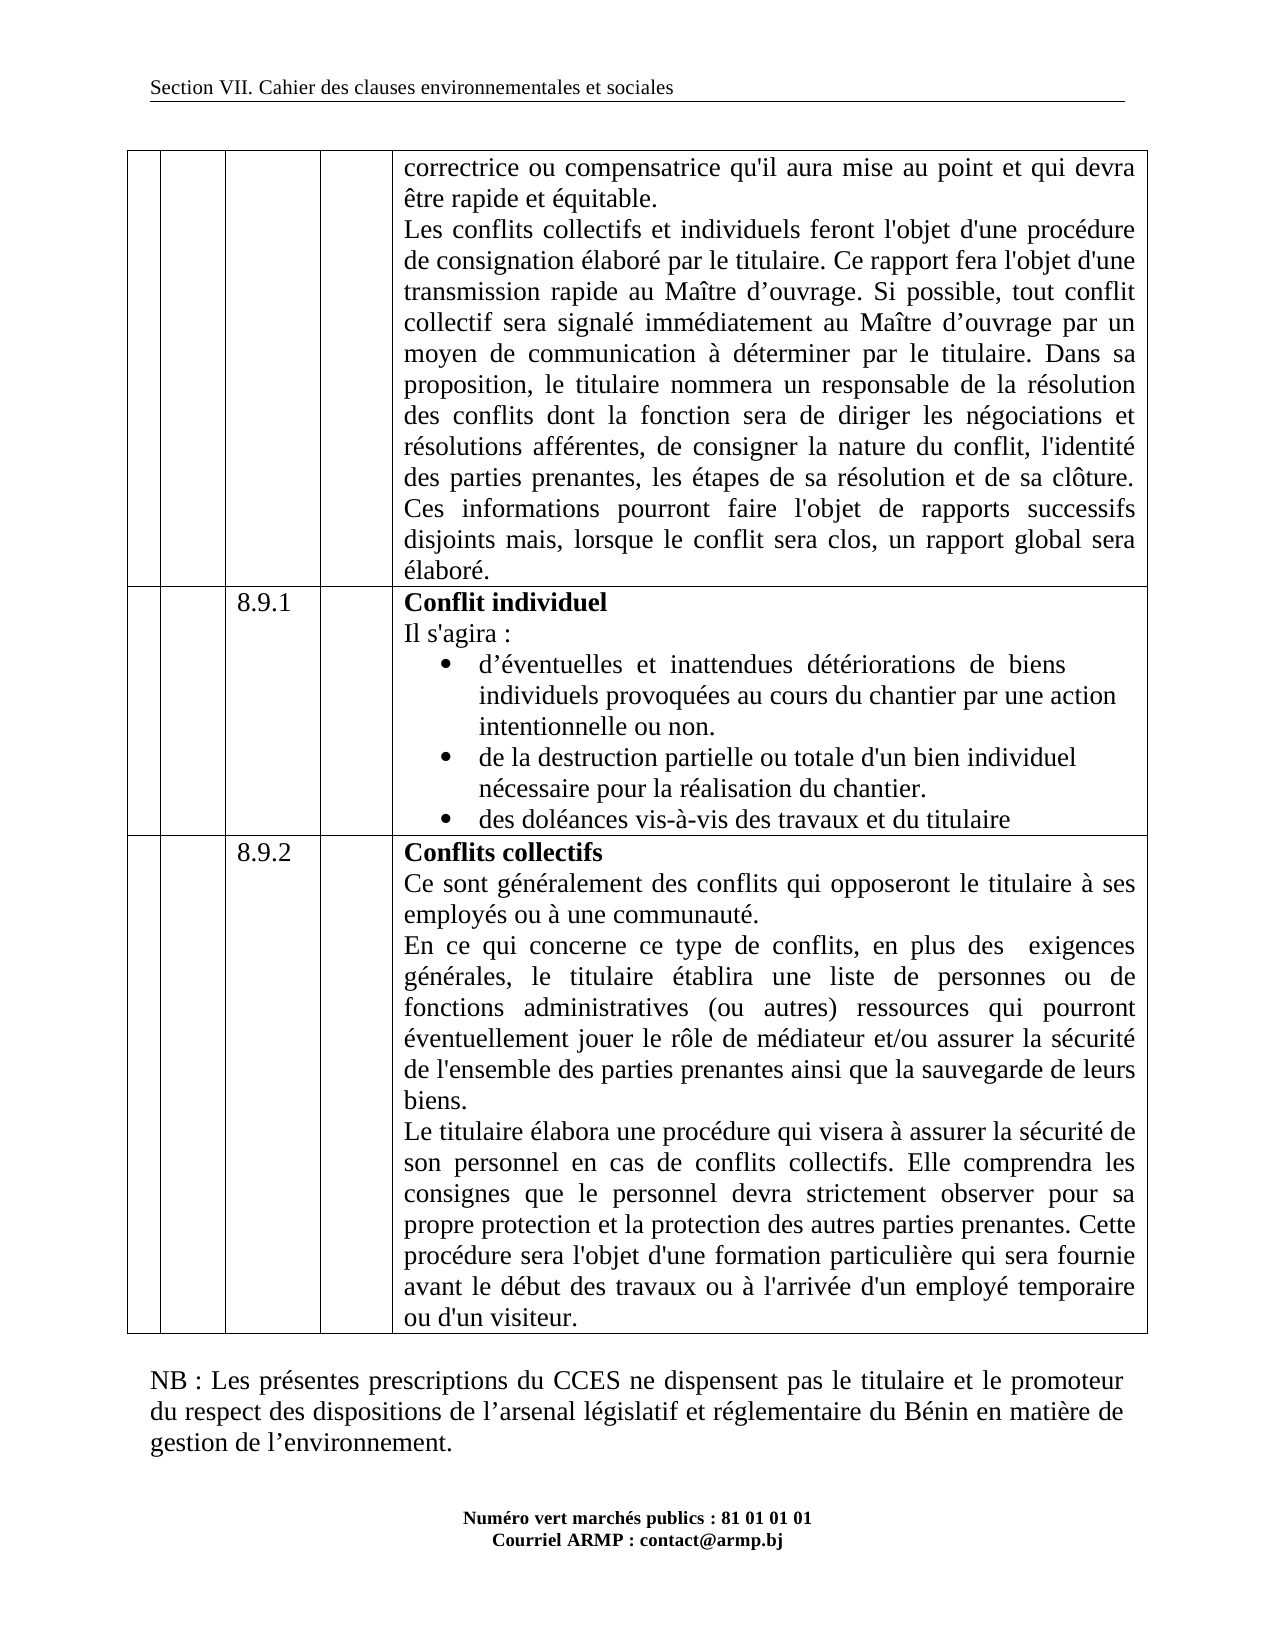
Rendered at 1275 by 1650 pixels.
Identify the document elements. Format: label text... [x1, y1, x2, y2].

text NB : Les présentes prescriptions du CCES ne dispensent pas le titulaire et le promoteur du respect des dispositions de l’arsenal législatif et réglementaire du Bénin en matière de gestion de l’environnement. [150, 1365, 1125, 1458]
table_cell 8.9.1 [226, 587, 320, 835]
table_cell Conflit individuel Il s'agira : d’éventuelles et inattendues détériorations de biens individuels provoquées au cours du chantier par une action intentionnelle ou non. de la destruction partielle ou totale d'un bien individuel nécessaire pour la réalisation du chantier. des doléances vis-à-vis des travaux et du titulaire [393, 587, 1147, 835]
table_cell [161, 836, 225, 1333]
table_cell [321, 151, 392, 586]
table_cell [161, 587, 225, 835]
table_cell [161, 151, 225, 586]
table_cell [128, 151, 160, 586]
table_cell [321, 836, 392, 1333]
table_cell [128, 587, 160, 835]
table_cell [393, 151, 1147, 586]
table_cell Conflits collectifs Ce sont généralement des conflits qui opposeront le titulaire à ses employés ou à une communauté. En ce qui concerne ce type de conflits, en plus des exigences générales, le titulaire établira une liste de personnes ou de fonctions administratives (ou autres) ressources qui pourront éventuellement jouer le rôle de médiateur et/ou assurer la sécurité de l'ensemble des parties prenantes ainsi que la sauvegarde de leurs biens. Le titulaire élabora une procédure qui visera à assurer la sécurité de son personnel en cas de conflits collectifs. Elle comprendra les consignes que le personnel devra strictement observer pour sa propre protection et la protection des autres parties prenantes. Cette procédure sera l'objet d'une formation particulière qui sera fournie avant le début des travaux ou à l'arrivée d'un employé temporaire ou d'un visiteur. [393, 836, 1147, 1333]
table_cell [321, 587, 392, 835]
table_cell [128, 836, 160, 1333]
table_cell [226, 151, 320, 586]
table_cell 8.9.2 [226, 836, 320, 1333]
